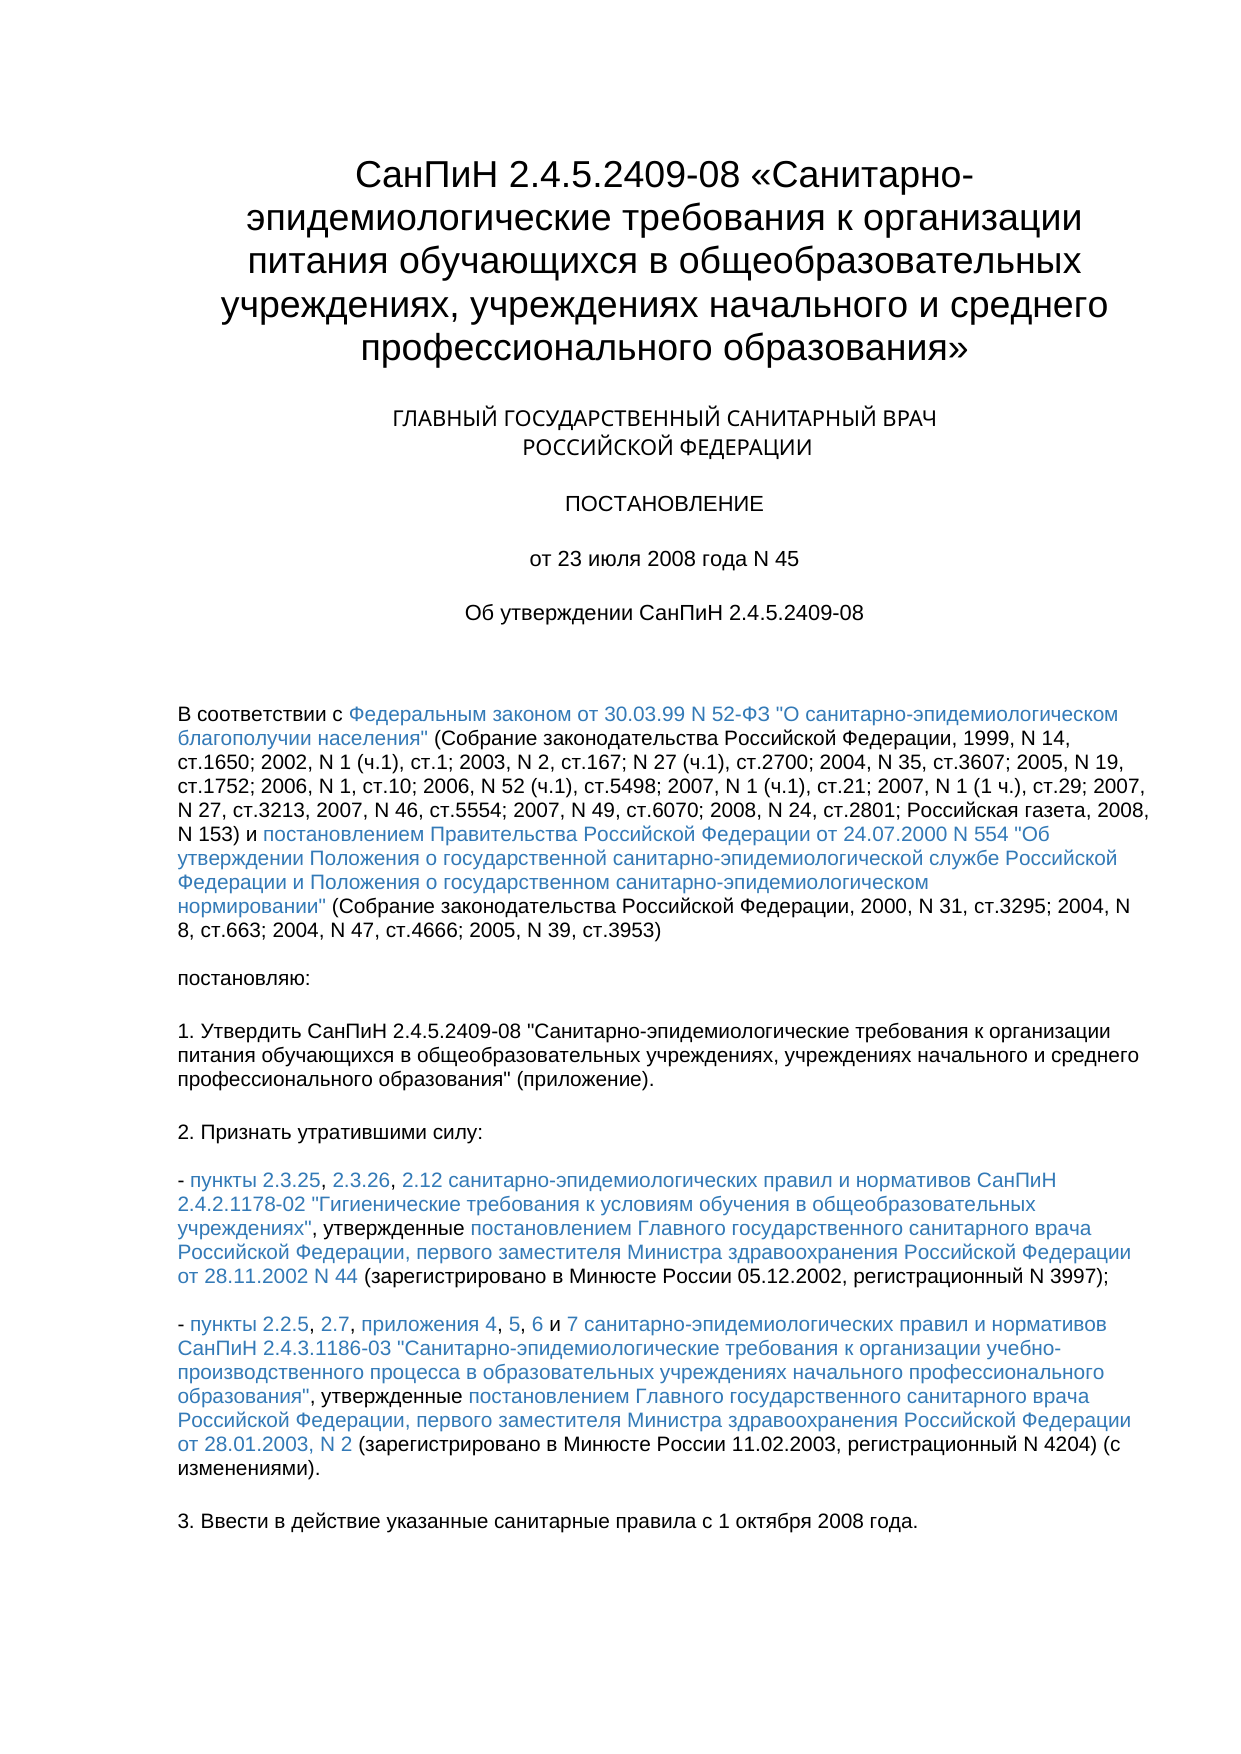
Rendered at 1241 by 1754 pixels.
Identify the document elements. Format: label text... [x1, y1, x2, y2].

text В соответствии с Федеральным законом от 30.03.99 N 52-ФЗ "О санитарно-эпидемиологическом благополучии населения" (Собрание законодательства Российской Федерации, 1999, N 14, ст.1650; 2002, N 1 (ч.1), ст.1; 2003, N 2, ст.167; N 27 (ч.1), ст.2700; 2004, N 35, ст.3607; 2005, N 19, ст.1752; 2006, N 1, ст.10; 2006, N 52 (ч.1), ст.5498; 2007, N 1 (ч.1), ст.21; 2007, N 1 (1 ч.), ст.29; 2007, N 27, ст.3213, 2007, N 46, ст.5554; 2007, N 49, ст.6070; 2008, N 24, ст.2801; Российская газета, 2008, N 153) и постановлением Правительства Российской Федерации от 24.07.2000 N 554 "Об утверждении Положения о государственной санитарно-эпидемиологической службе Российской Федерации и Положения о государственном санитарно-эпидемиологическом нормировании" (Собрание законодательства Российской Федерации, 2000, N 31, ст.3295; 2004, N 8, ст.663; 2004, N 47, ст.4666; 2005, N 39, ст.3953) постановляю: [177, 654, 1152, 990]
text ПОСТАНОВЛЕНИЕ [177, 491, 1152, 516]
text 1. Утвердить СанПиН 2.4.5.2409-08 "Санитарно-эпидемиологические требования к организации питания обучающихся в общеобразовательных учреждениях, учреждениях начального и среднего профессионального образования" (приложение). [177, 1019, 1152, 1091]
text СанПиН 2.4.5.2409-08 «Санитарно-эпидемиологические требования к организации питания обучающихся в общеобразовательных учреждениях, учреждениях начального и среднего профессионального образования» [177, 152, 1152, 368]
text 2. Признать утратившими силу: - пункты 2.3.25, 2.3.26, 2.12 санитарно-эпидемиологических правил и нормативов СанПиН 2.4.2.1178-02 "Гигиенические требования к условиям обучения в общеобразовательных учреждениях", утвержденные постановлением Главного государственного санитарного врача Российской Федерации, первого заместителя Министра здравоохранения Российской Федерации от 28.11.2002 N 44 (зарегистрировано в Минюсте России 05.12.2002, регистрационный N 3997); - пункты 2.2.5, 2.7, приложения 4, 5, 6 и 7 санитарно-эпидемиологических правил и нормативов СанПиН 2.4.3.1186-03 "Санитарно-эпидемиологические требования к организации учебно-производственного процесса в образовательных учреждениях начального профессионального образования", утвержденные постановлением Главного государственного санитарного врача Российской Федерации, первого заместителя Министра здравоохранения Российской Федерации от 28.01.2003, N 2 (зарегистрировано в Минюсте России 11.02.2003, регистрационный N 4204) (с изменениями). [177, 1120, 1152, 1479]
text ГЛАВНЫЙ ГОСУДАРСТВЕННЫЙ САНИТАРНЫЙ ВРАЧ РОССИЙСКОЙ ФЕДЕРАЦИИ [177, 402, 1152, 462]
text Об утверждении СанПиН 2.4.5.2409-08 [177, 600, 1152, 625]
text 3. Ввести в действие указанные санитарные правила с 1 октября 2008 года. [177, 1508, 1152, 1532]
text от 23 июля 2008 года N 45 [177, 546, 1152, 571]
